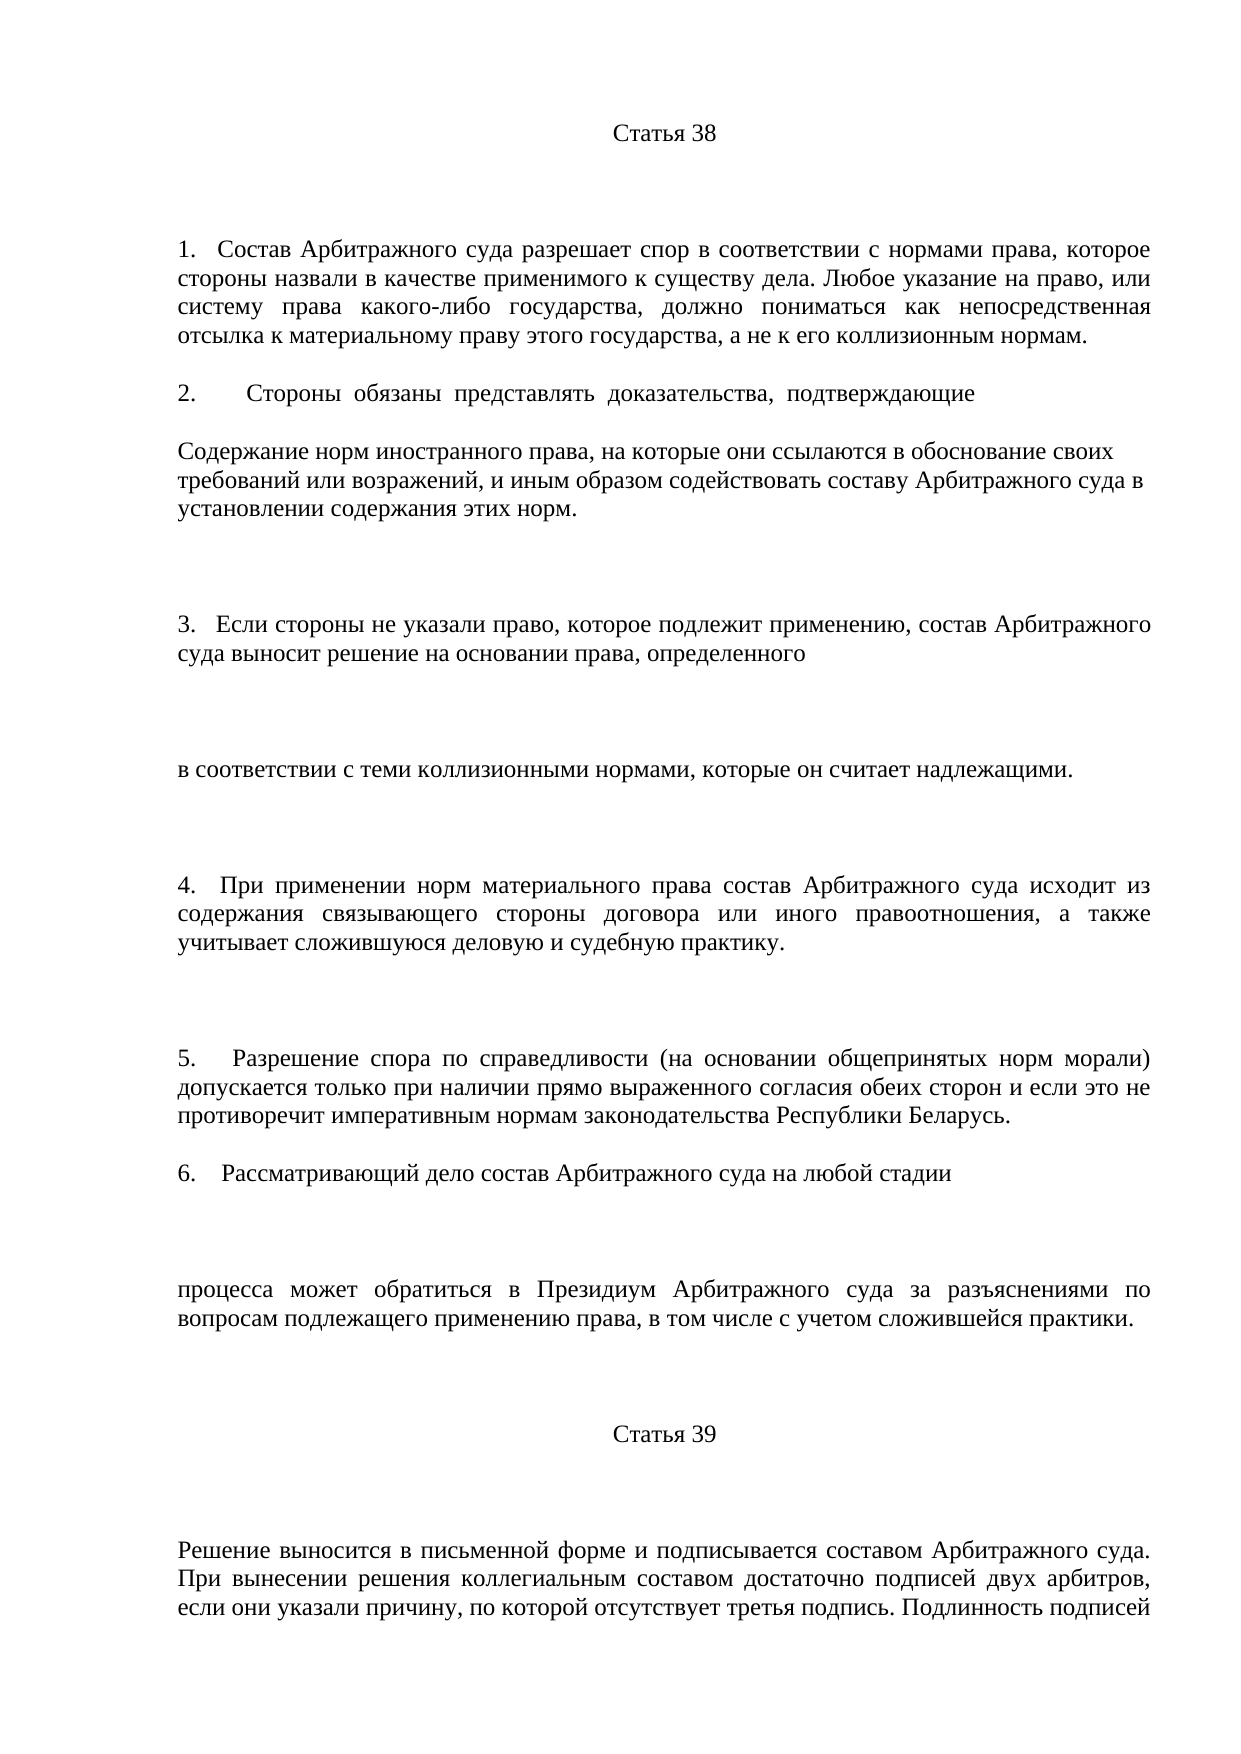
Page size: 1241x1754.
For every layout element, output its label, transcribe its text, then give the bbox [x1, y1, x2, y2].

text 3. Если стороны не указали право, которое подлежит применению, состав Арбитражного суда выносит решение на основании права, определенного [177, 609, 1152, 667]
text 1. Состав Арбитражного суда разрешает спор в соответствии с нормами права, которое стороны назвали в качестве применимого к существу дела. Любое указание на право, или систему права какого-либо государства, должно пониматься как непосредственная отсылка к материальному праву этого государства, а не к его коллизионным нормам. [177, 234, 1152, 349]
text 2. Стороны обязаны представлять доказательства, подтверждающие [177, 378, 1152, 407]
text в соответствии с теми коллизионными нормами, которые он считает надлежащими. [177, 754, 1152, 783]
text 4. При применении норм материального права состав Арбитражного суда исходит из содержания связывающего стороны договора или иного правоотношения, а также учитывает сложившуюся деловую и судебную практику. [177, 870, 1152, 956]
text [177, 1535, 1152, 1621]
text 6. Рассматривающий дело состав Арбитражного суда на любой стадии [177, 1158, 1152, 1187]
text Содержание норм иностранного права, на которые они ссылаются в обоснование своих требований или возражений, и иным образом содействовать составу Арбитражного суда в установлении содержания этих норм. [177, 436, 1152, 522]
text Статья 38 [177, 118, 1152, 147]
text 5. Разрешение спора по справедливости (на основании общепринятых норм морали) допускается только при наличии прямо выраженного согласия обеих сторон и если это не противоречит императивным нормам законодательства Республики Беларусь. [177, 1043, 1152, 1129]
text процесса может обратиться в Президиум Арбитражного суда за разъяснениями по вопросам подлежащего применению права, в том числе с учетом сложившейся практики. [177, 1274, 1152, 1332]
text Статья 39 [177, 1419, 1152, 1448]
